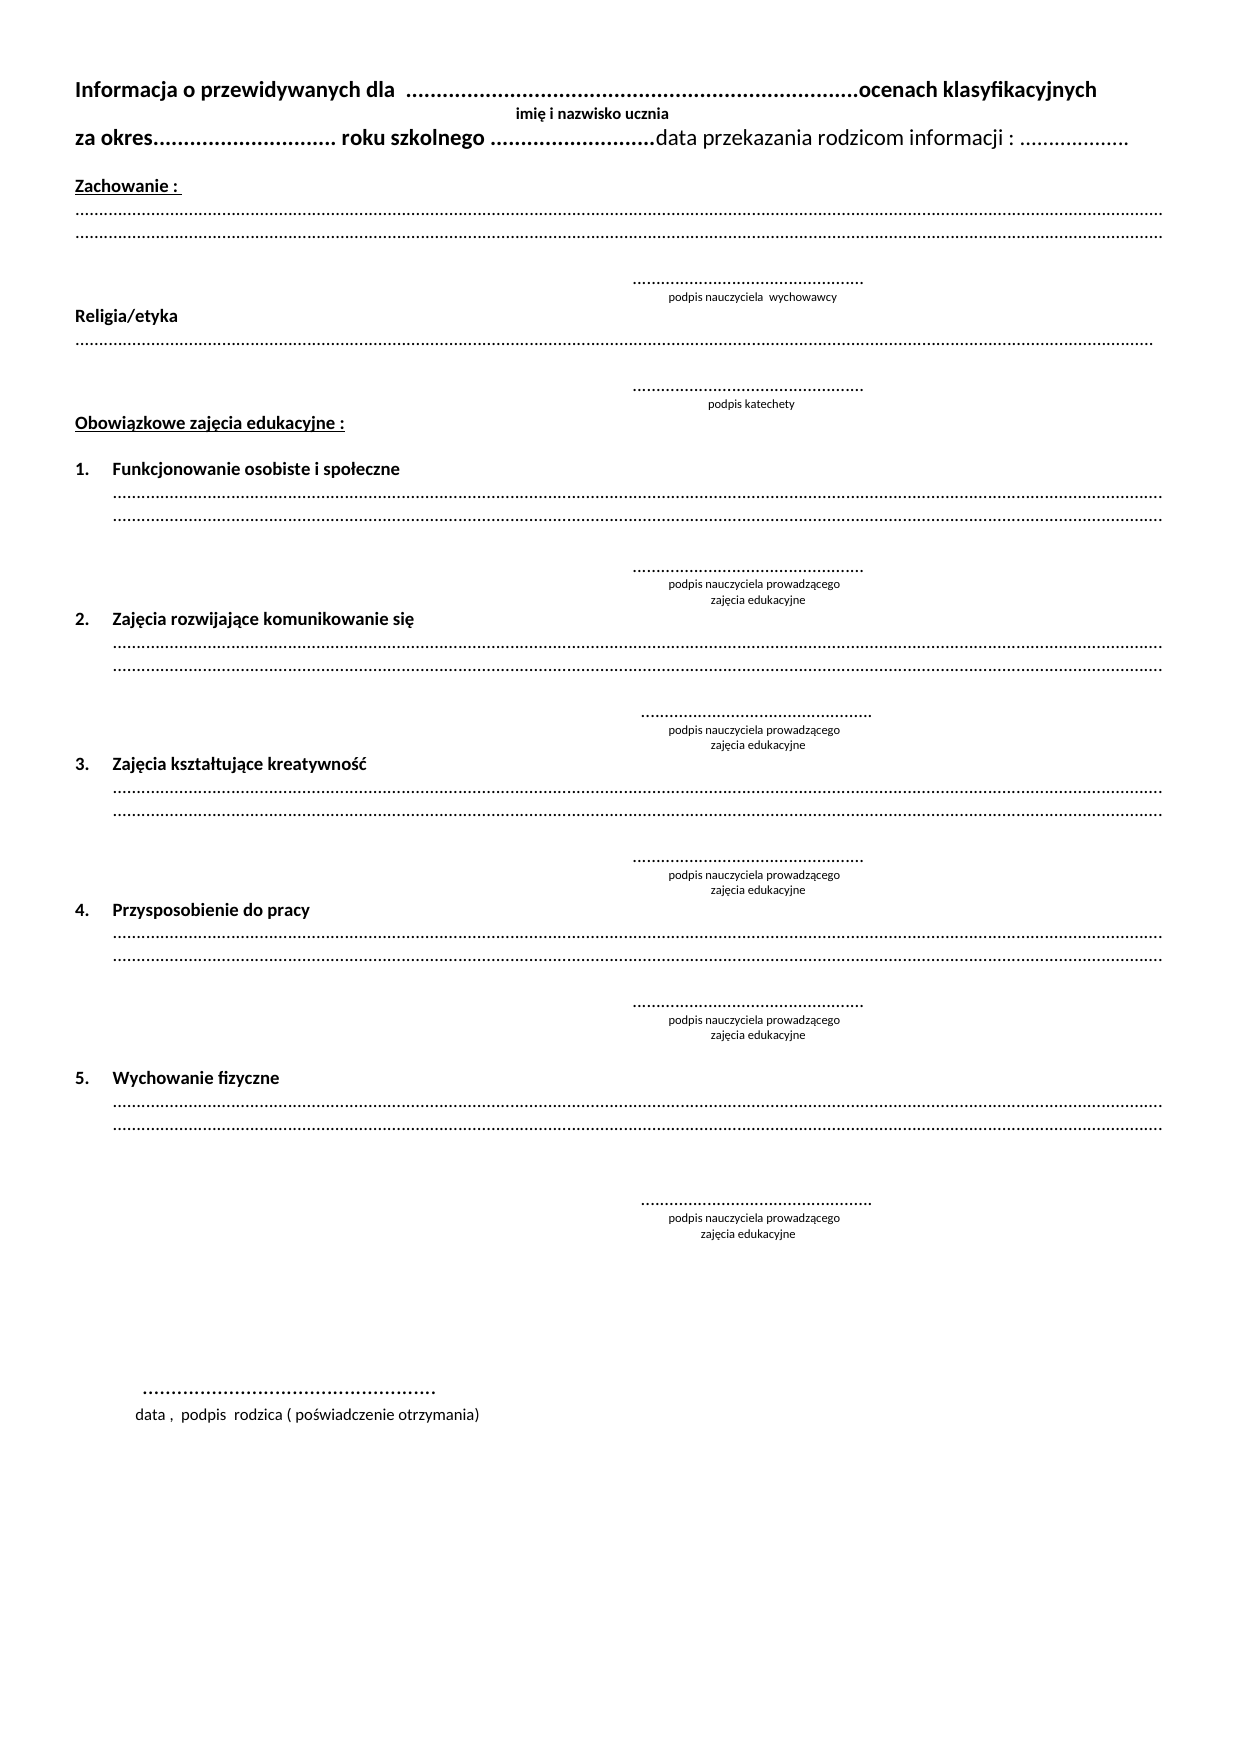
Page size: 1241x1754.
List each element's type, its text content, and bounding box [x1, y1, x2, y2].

text podpis nauczyciela wychowawcy [112, 289, 1165, 304]
text ................................................. [112, 266, 1165, 289]
text ................................................... [75, 1372, 1165, 1400]
text ............................................................................................................................................................................................................................................................................................................................................................................................................................................................ [112, 630, 1165, 676]
text Informacja o przewidywanych dla ..........................................................................ocenach klasyfikacyjnych [75, 75, 1165, 103]
text podpis nauczyciela prowadzącego [112, 1012, 1165, 1028]
text za okres.............................. roku szkolnego ...........................data przekazania rodzicom informacji : ................... [75, 123, 1165, 151]
text Zachowanie : ...................................................................................................................................................................................................................................... ...................................................................................................................................................................................................................................... [75, 174, 1165, 243]
text ................................................. [112, 844, 1165, 867]
text zajęcia edukacyjne [112, 737, 1165, 752]
text podpis nauczyciela prowadzącego [112, 577, 1165, 592]
list Funkcjonowanie osobiste i społeczne [75, 457, 1165, 480]
text Religia/etyka [75, 304, 1165, 327]
list Wychowanie fizyczne [75, 1066, 1165, 1089]
text ................................................. [112, 989, 1165, 1012]
text data , podpis rodzica ( poświadczenie otrzymania) [75, 1404, 1165, 1425]
text imię i nazwisko ucznia [75, 103, 1165, 123]
text ................................................. [112, 373, 1165, 396]
text podpis katechety [112, 396, 1165, 411]
text podpis nauczyciela prowadzącego [112, 722, 1165, 737]
text ............................................................................................................................................................................................................................................................................................................................................................................................................................................................ [112, 480, 1165, 526]
text zajęcia edukacyjne [75, 1226, 1165, 1241]
text ............................................................................................................................................................................................................................................................................................................................................................................................................................................................ [112, 1089, 1165, 1134]
text ............................................................................................................................................................................................................................................................................................................................................................................................................................................................ [112, 921, 1165, 966]
list Przysposobienie do pracy [75, 898, 1165, 921]
text ................................................. [112, 699, 1165, 722]
text ............................................................................................................................................................................................................................................................................................................................................................................................................................................................ [112, 775, 1165, 821]
text podpis nauczyciela prowadzącego [112, 1211, 1165, 1226]
list Zajęcia kształtujące kreatywność [75, 752, 1165, 775]
text .................................................................................................................................................................................................................................... [75, 327, 1165, 350]
text ................................................. [112, 1188, 1165, 1211]
text zajęcia edukacyjne [112, 1028, 1165, 1043]
text zajęcia edukacyjne [112, 592, 1165, 607]
text podpis nauczyciela prowadzącego [112, 867, 1165, 882]
text ................................................. [112, 554, 1165, 577]
text Obowiązkowe zajęcia edukacyjne : [75, 411, 1165, 434]
text zajęcia edukacyjne [112, 882, 1165, 898]
list Zajęcia rozwijające komunikowanie się [75, 607, 1165, 630]
